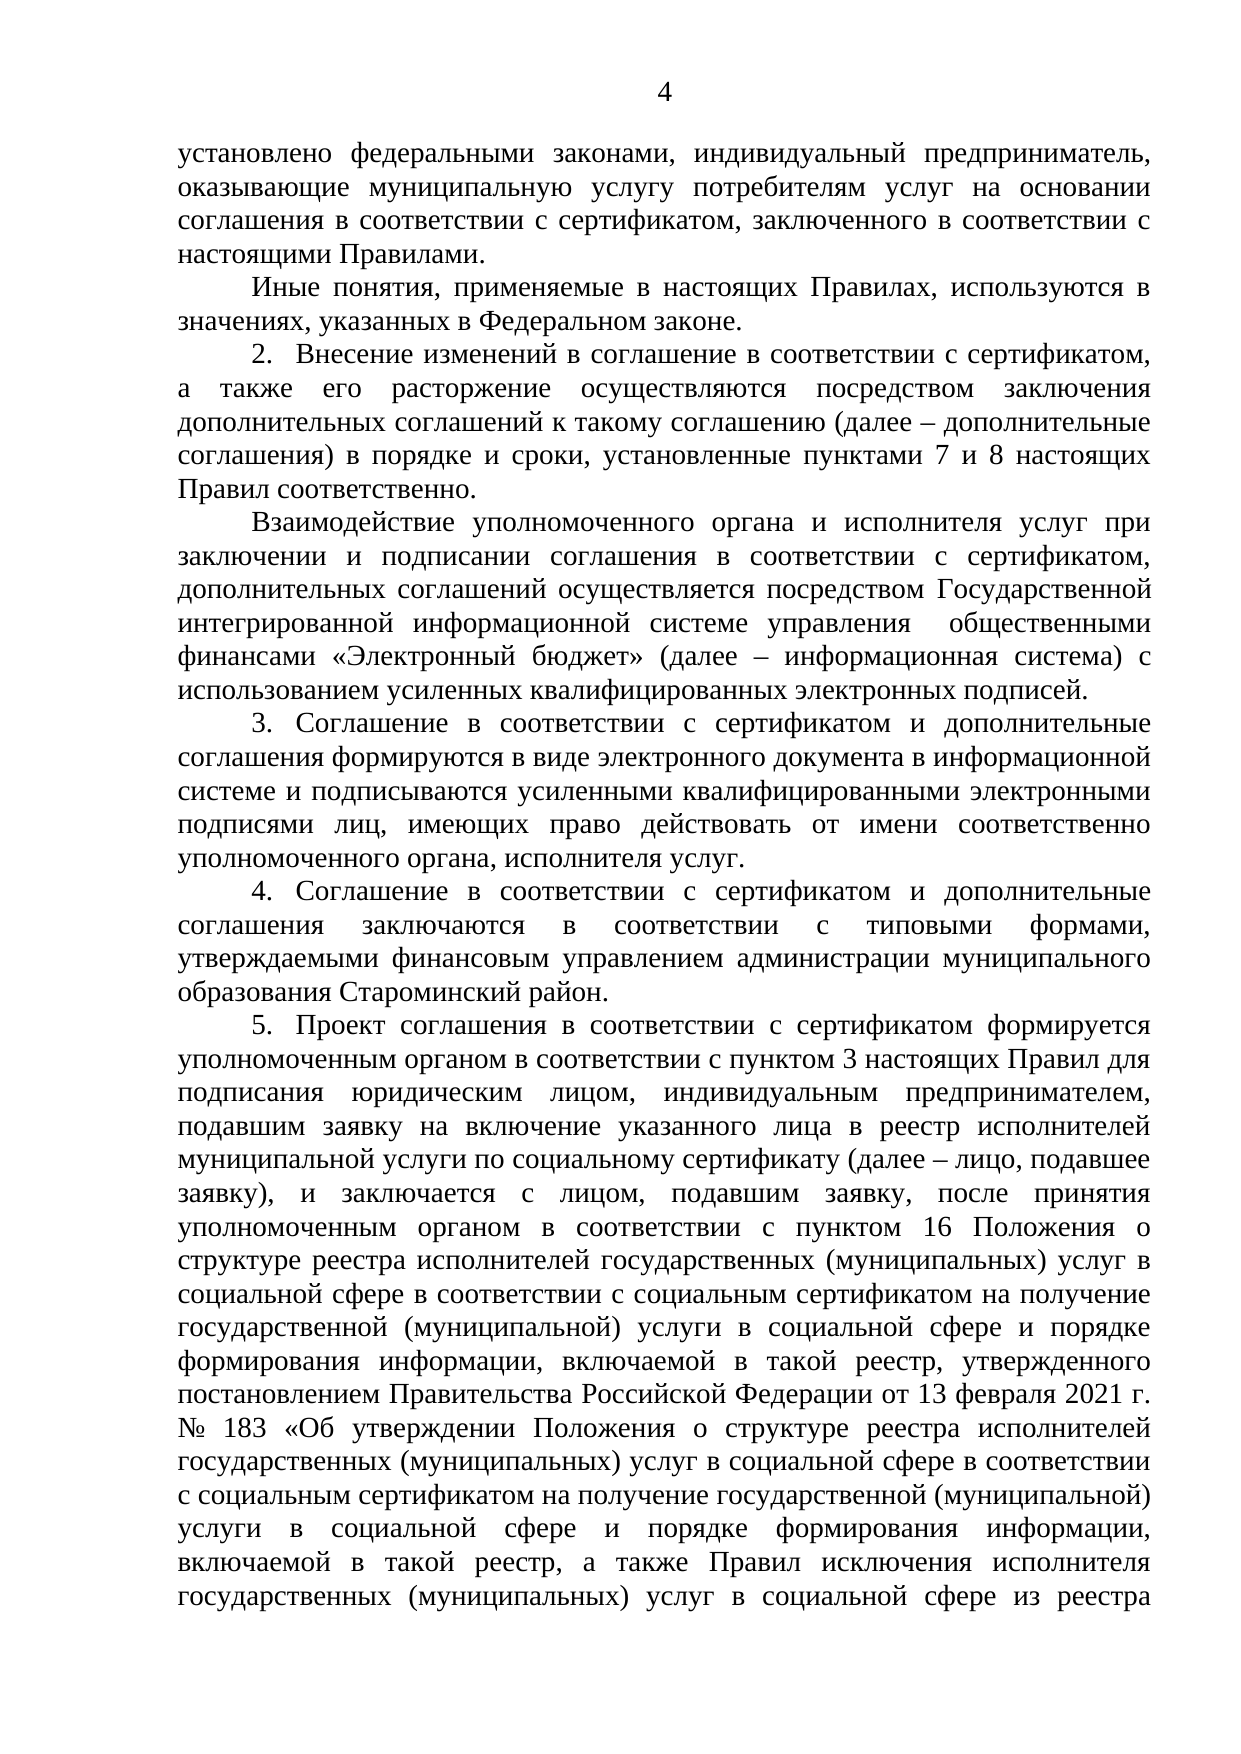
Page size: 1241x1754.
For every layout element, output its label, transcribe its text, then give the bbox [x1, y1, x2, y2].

text Взаимодействие уполномоченного органа и исполнителя услуг при заключении и подписании соглашения в соответствии с сертификатом, дополнительных соглашений осуществляется посредством Государственной интегрированной информационной системе управления общественными финансами «Электронный бюджет» (далее – информационная система) с использованием усиленных квалифицированных электронных подписей. [177, 504, 1152, 706]
list Соглашение в соответствии с сертификатом и дополнительные соглашения формируются в виде электронного документа в информационной системе и подписываются усиленными квалифицированными электронными подписями лиц, имеющих право действовать от имени соответственно уполномоченного органа, исполнителя услуг. [177, 706, 1152, 873]
list Внесение изменений в соглашение в соответствии с сертификатом, а также его расторжение осуществляются посредством заключения дополнительных соглашений к такому соглашению (далее – дополнительные соглашения) в порядке и сроки, установленные пунктами 7 и 8 настоящих Правил соответственно. [177, 337, 1152, 504]
text Иные понятия, применяемые в настоящих Правилах, используются в значениях, указанных в Федеральном законе. [177, 269, 1152, 337]
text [177, 135, 1152, 269]
list Соглашение в соответствии с сертификатом и дополнительные соглашения заключаются в соответствии с типовыми формами, утверждаемыми финансовым управлением администрации муниципального образования Староминский район. [177, 873, 1152, 1007]
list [177, 1007, 1152, 1611]
